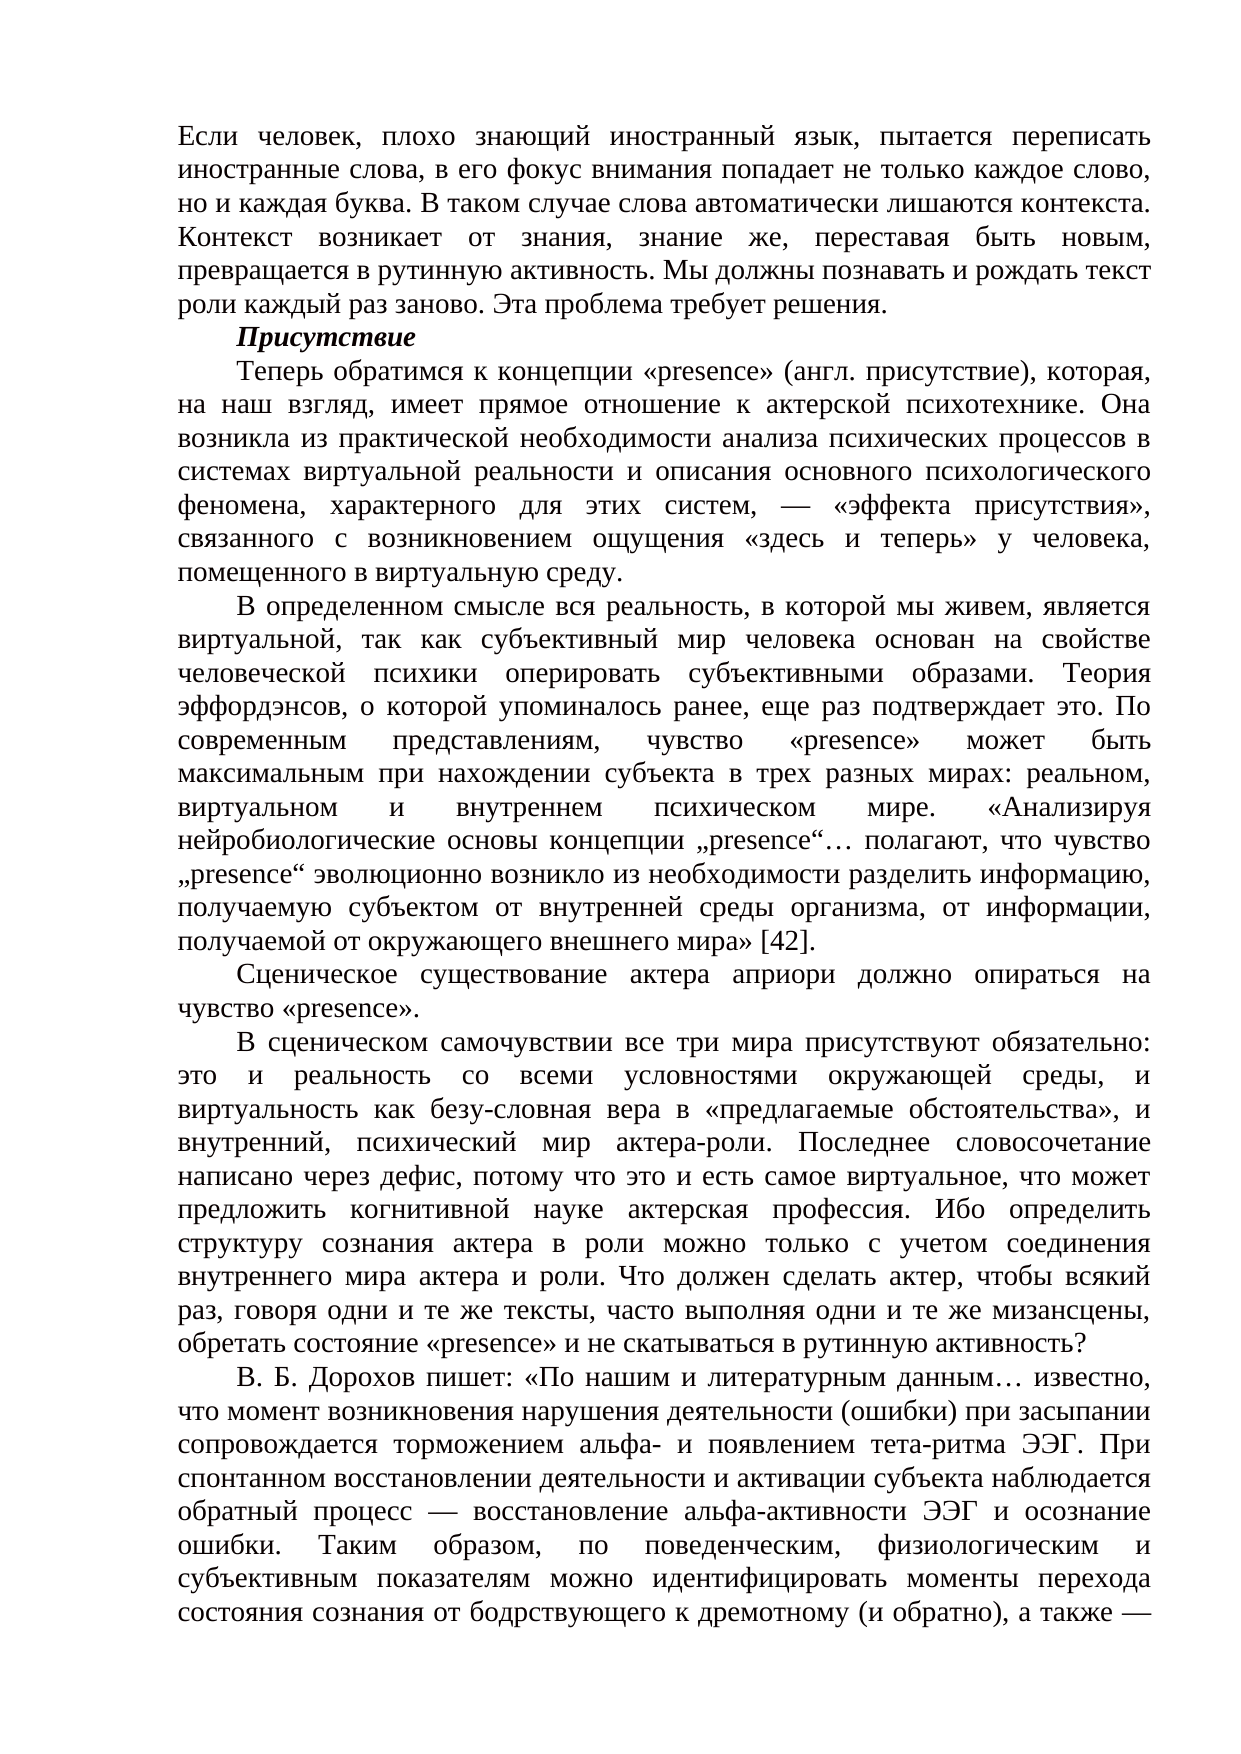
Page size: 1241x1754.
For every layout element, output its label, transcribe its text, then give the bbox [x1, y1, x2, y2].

text В сценическом самочувствии все три мира присутствуют обязательно: это и реальность со всеми условностями окружающей среды, и виртуальность как безу-словная вера в «предлагаемые обстоятельства», и внутренний, психический мир актера-роли. Последнее словосочетание написано через дефис, потому что это и есть самое виртуальное, что может предложить когнитивной науке актерская профессия. Ибо определить структуру сознания актера в роли можно только с учетом соединения внутреннего мира актера и роли. Что должен сделать актер, чтобы всякий раз, говоря одни и те же тексты, часто выполняя одни и те же мизансцены, обретать состояние «presence» и не скатываться в рутинную активность? [177, 1024, 1152, 1359]
text Теперь обратимся к концепции «presence» (англ. присутствие), которая, на наш взгляд, имеет прямое отношение к актерской психотехнике. Она возникла из практической необходимости анализа психических процессов в системах виртуальной реальности и описания основного психологического феномена, характерного для этих систем, — «эффекта присутствия», связанного с возникновением ощущения «здесь и теперь» у человека, помещенного в виртуальную среду. [177, 353, 1152, 588]
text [177, 118, 1152, 319]
text В определенном смысле вся реальность, в которой мы живем, является виртуальной, так как субъективный мир человека основан на свойстве человеческой психики оперировать субъективными образами. Теория эффордэнсов, о которой упоминалось ранее, еще раз подтверждает это. По современным представлениям, чувство «presence» может быть максимальным при нахождении субъекта в трех разных мирах: реальном, виртуальном и внутреннем психическом мире. «Анализируя нейробиологические основы концепции „presence“… полагают, что чувство „presence“ эволюционно возникло из необходимости разделить информацию, получаемую субъектом от внутренней среды организма, от информации, получаемой от окружающего внешнего мира» [42]. [177, 588, 1152, 957]
text Сценическое существование актера априори должно опираться на чувство «presence». [177, 957, 1152, 1024]
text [177, 1359, 1152, 1627]
text Присутствие [177, 319, 1152, 353]
